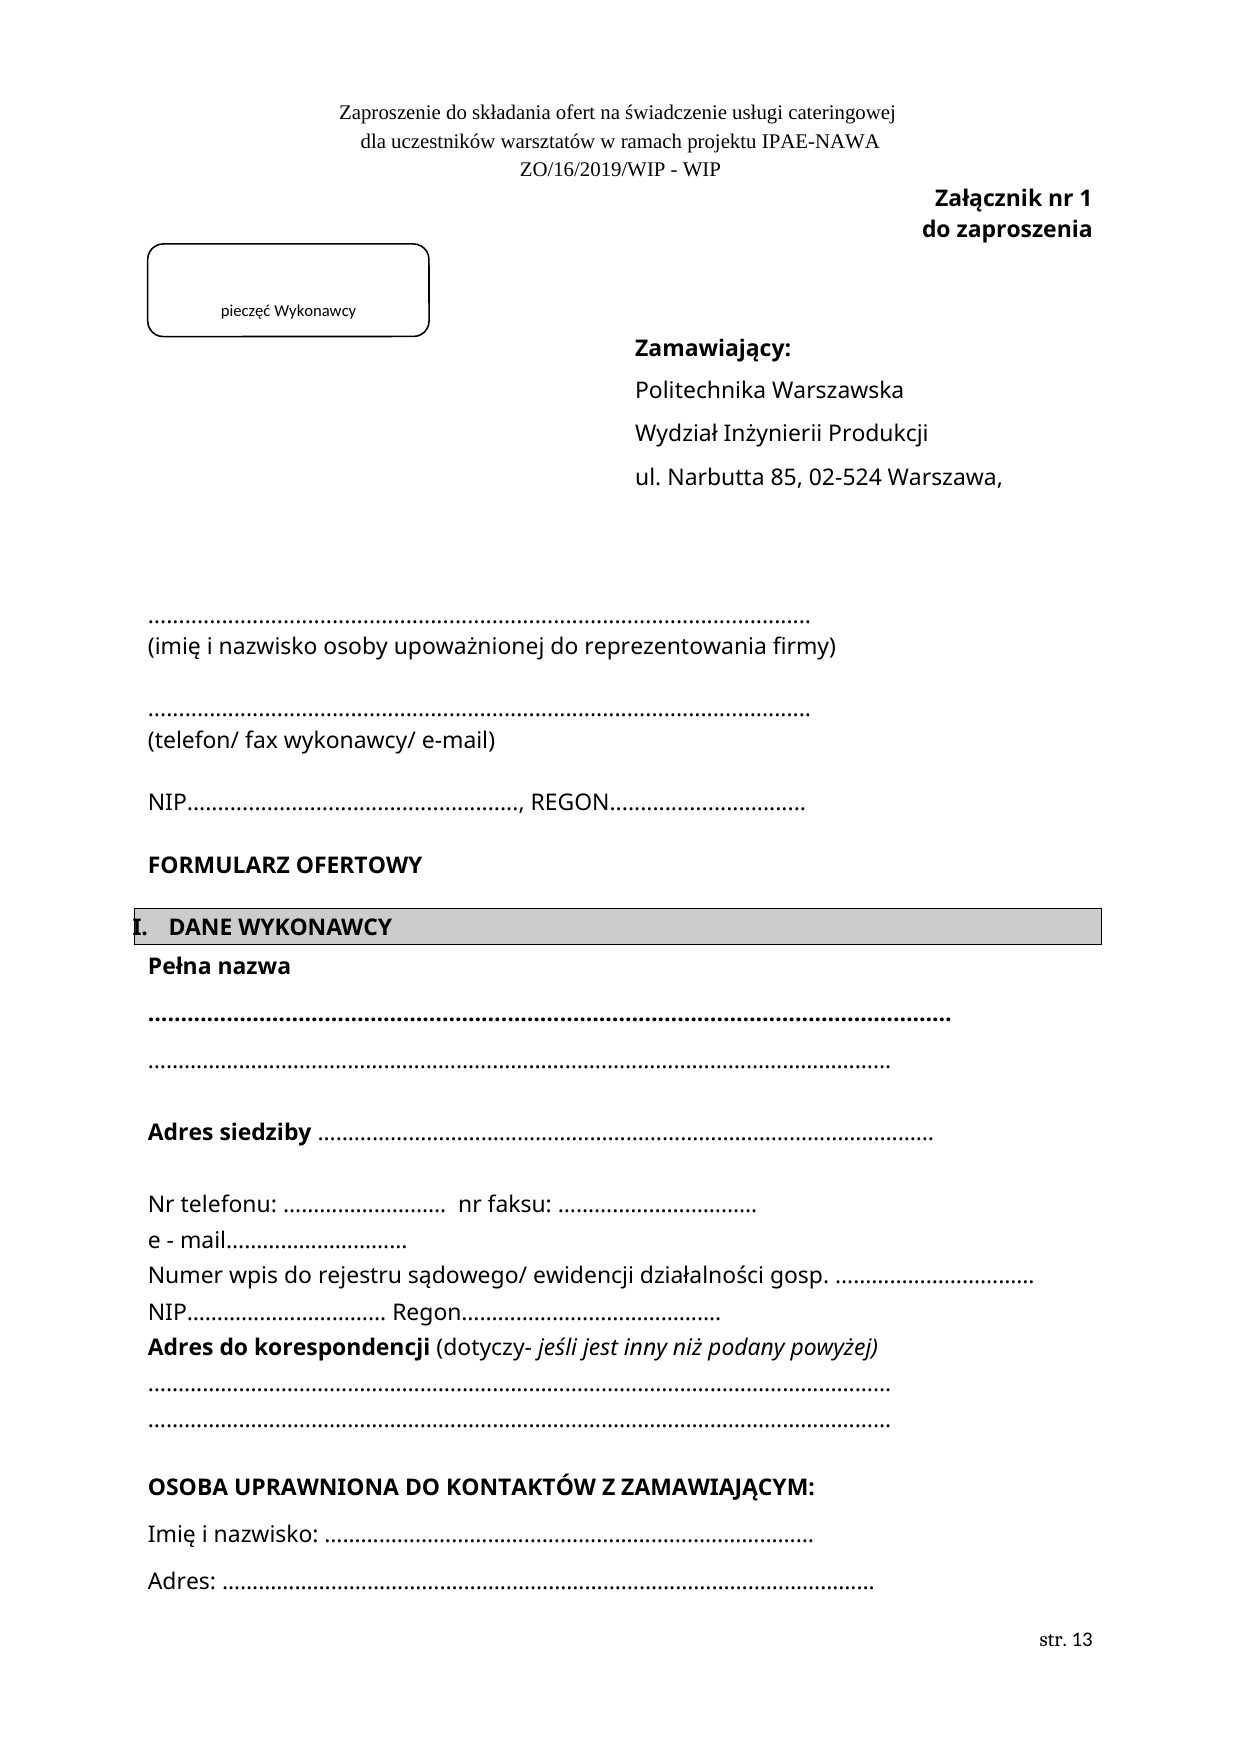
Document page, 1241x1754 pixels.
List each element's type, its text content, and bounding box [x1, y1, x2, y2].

text NIP......................................................, REGON................................ [148, 786, 1092, 817]
text …………………………………………………………………………………………………………… [148, 1367, 1092, 1398]
list DANE WYKONAWCY [135, 909, 1101, 944]
text ............................................................................................................ [148, 692, 1092, 724]
text Adres siedziby ………………………………………………………………………………………… [148, 1116, 1092, 1147]
text Adres: ……………………………………………………………………………………………… [148, 1565, 1092, 1596]
text Adres do korespondencji (dotyczy- jeśli jest inny niż podany powyżej) [148, 1331, 1092, 1363]
text (imię i nazwisko osoby upoważnionej do reprezentowania firmy) [148, 630, 1092, 661]
subtitle Zamawiający: [635, 331, 1092, 363]
text ul. Narbutta 85, 02-524 Warszawa, [635, 461, 1092, 492]
text Załącznik nr 1 [148, 181, 1092, 213]
text Politechnika Warszawska [635, 374, 1092, 405]
text OSOBA UPRAWNIONA DO KONTAKTÓW Z ZAMAWIAJĄCYM: [148, 1471, 1092, 1502]
text Wydział Inżynierii Produkcji [635, 417, 1092, 449]
text NIP…………………………… Regon……………………………………. [148, 1295, 1092, 1327]
text Nr telefonu: ……………………… nr faksu: …………………………… [148, 1188, 1092, 1219]
text ............................................................................................................ [148, 599, 1092, 630]
text …………………………………………………………………………………………………………… [148, 1044, 1092, 1075]
text FORMULARZ OFERTOWY [148, 849, 1092, 880]
text …………………………………………………………………………………………………………… [148, 1403, 1092, 1434]
text Numer wpis do rejestru sądowego/ ewidencji działalności gosp. …………………………… [148, 1259, 1092, 1291]
text e - mail………………………… [148, 1223, 1092, 1255]
text (telefon/ fax wykonawcy/ e-mail) [148, 724, 1092, 755]
text do zaproszenia [148, 213, 1092, 244]
text Imię i nazwisko: ……………………………………………………………………… [148, 1518, 1092, 1549]
text …………………………………………………………………………………………………………… [148, 997, 1092, 1028]
text Pełna nazwa [148, 950, 1092, 981]
